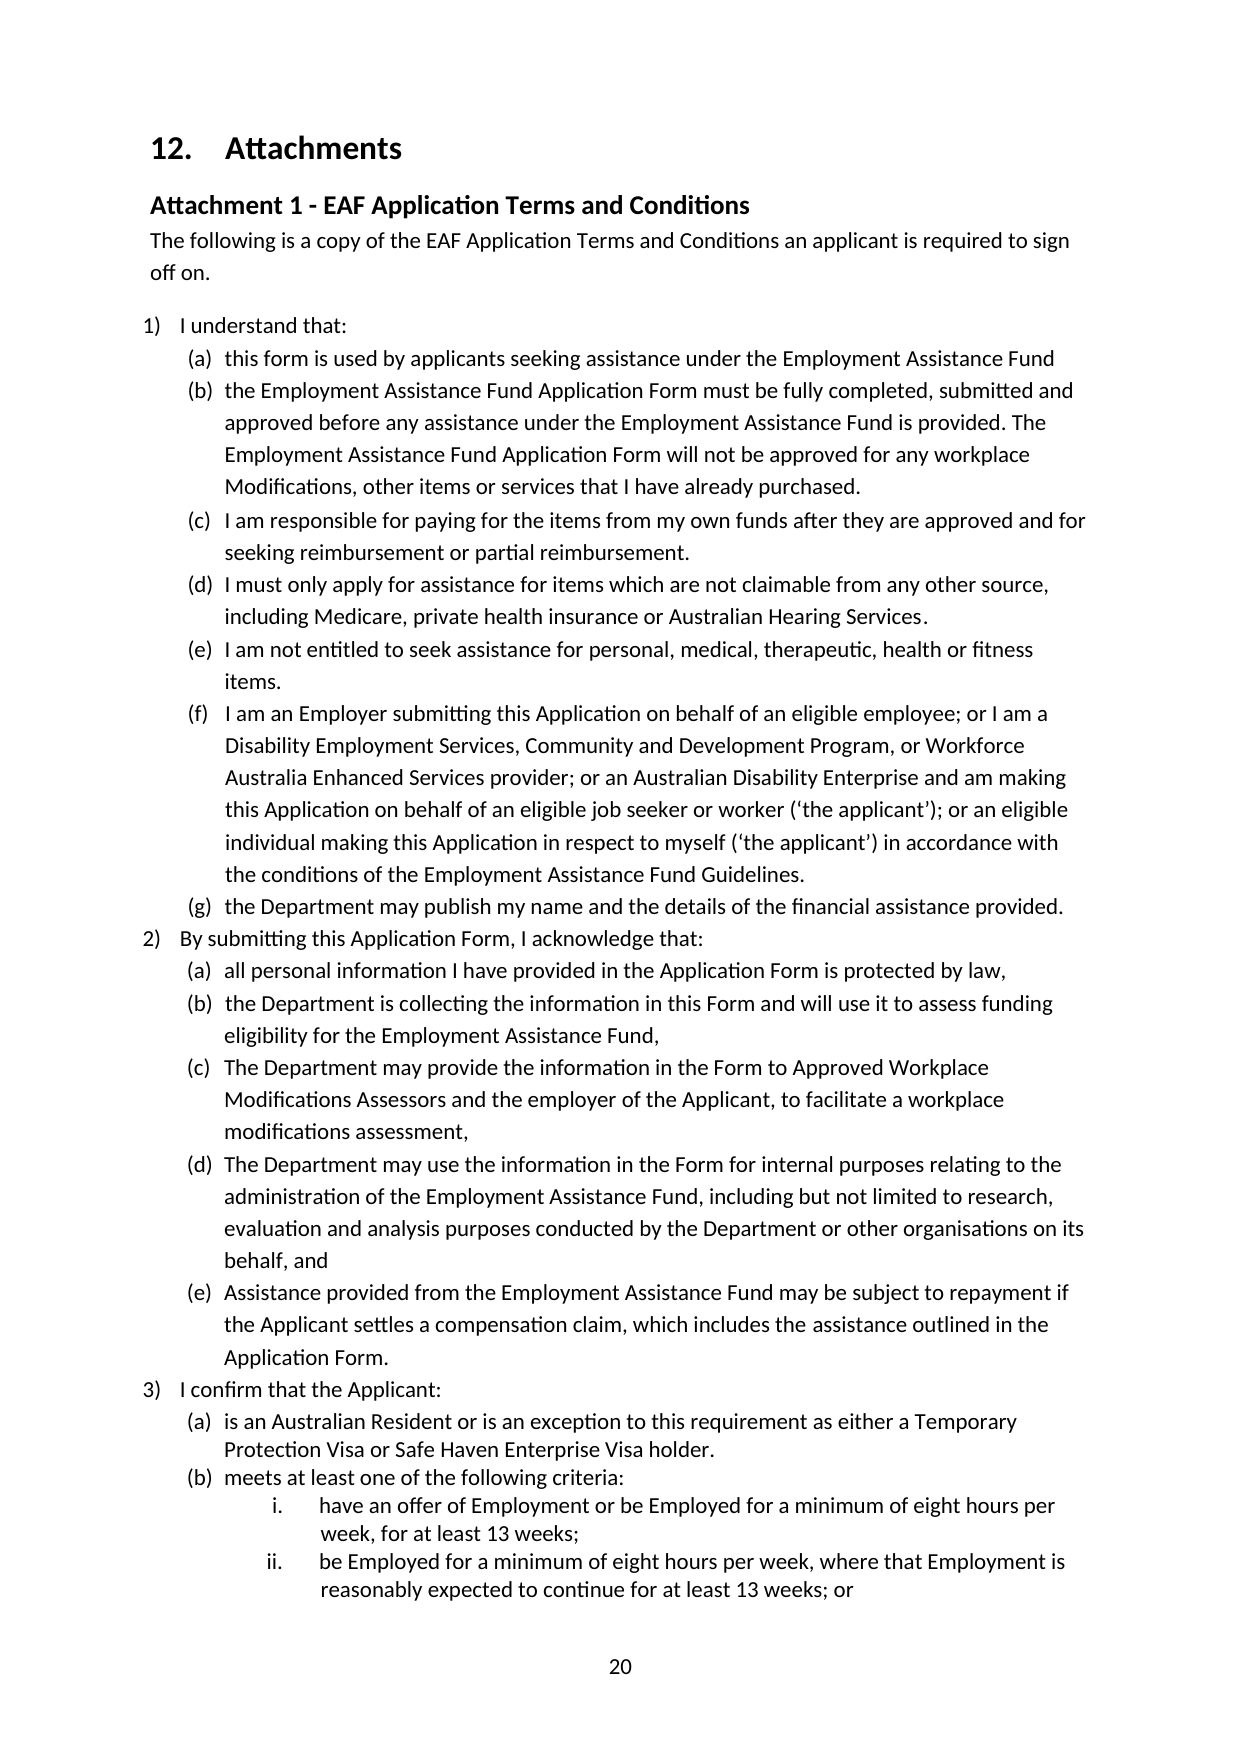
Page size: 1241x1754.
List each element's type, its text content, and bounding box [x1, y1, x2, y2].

subtitle Attachments [150, 127, 1090, 167]
list Assistance provided from the Employment Assistance Fund may be subject to repayment if the Applicant settles a compensation claim, which includes the assistance outlined in the Application Form. [187, 1278, 1090, 1371]
list I must only apply for assistance for items which are not claimable from any other source, including Medicare, private health insurance or Australian Hearing Services. [187, 570, 1090, 631]
subtitle Attachment 1 - EAF Application Terms and Conditions [150, 188, 1090, 221]
list the Department may publish my name and the details of the financial assistance provided. [187, 892, 1090, 920]
list all personal information I have provided in the Application Form is protected by law, [187, 957, 1090, 984]
list I confirm that the Applicant: [142, 1375, 1090, 1403]
text The following is a copy of the EAF Application Terms and Conditions an applicant is required to sign off on. [150, 226, 1090, 286]
list By submitting this Application Form, I acknowledge that: [142, 924, 1090, 952]
list The Department may provide the information in the Form to Approved Workplace Modifications Assessors and the employer of the Applicant, to facilitate a workplace modifications assessment, [187, 1053, 1090, 1146]
list is an Australian Resident or is an exception to this requirement as either a Temporary Protection Visa or Safe Haven Enterprise Visa holder. [187, 1407, 1090, 1463]
list the Department is collecting the information in this Form and will use it to assess funding eligibility for the Employment Assistance Fund, [187, 989, 1090, 1049]
list be Employed for a minimum of eight hours per week, where that Employment is reasonably expected to continue for at least 13 weeks; or [283, 1547, 1090, 1603]
list I am responsible for paying for the items from my own funds after they are approved and for seeking reimbursement or partial reimbursement. [187, 506, 1090, 566]
list I understand that: [142, 311, 1090, 339]
list have an offer of Employment or be Employed for a minimum of eight hours per week, for at least 13 weeks; [283, 1491, 1090, 1547]
list I am not entitled to seek assistance for personal, medical, therapeutic, health or fitness items. [187, 635, 1090, 695]
list meets at least one of the following criteria: [187, 1463, 1090, 1491]
list the Employment Assistance Fund Application Form must be fully completed, submitted and approved before any assistance under the Employment Assistance Fund is provided. The Employment Assistance Fund Application Form will not be approved for any workplace Modifications, other items or services that I have already purchased. [187, 376, 1090, 502]
list The Department may use the information in the Form for internal purposes relating to the administration of the Employment Assistance Fund, including but not limited to research, evaluation and analysis purposes conducted by the Department or other organisations on its behalf, and [187, 1150, 1090, 1274]
list this form is used by applicants seeking assistance under the Employment Assistance Fund [187, 344, 1090, 372]
list I am an Employer submitting this Application on behalf of an eligible employee; or I am a Disability Employment Services, Community and Development Program, or Workforce Australia Enhanced Services provider; or an Australian Disability Enterprise and am making this Application on behalf of an eligible job seeker or worker (‘the applicant’); or an eligible individual making this Application in respect to myself (‘the applicant’) in accordance with the conditions of the Employment Assistance Fund Guidelines. [187, 699, 1090, 888]
